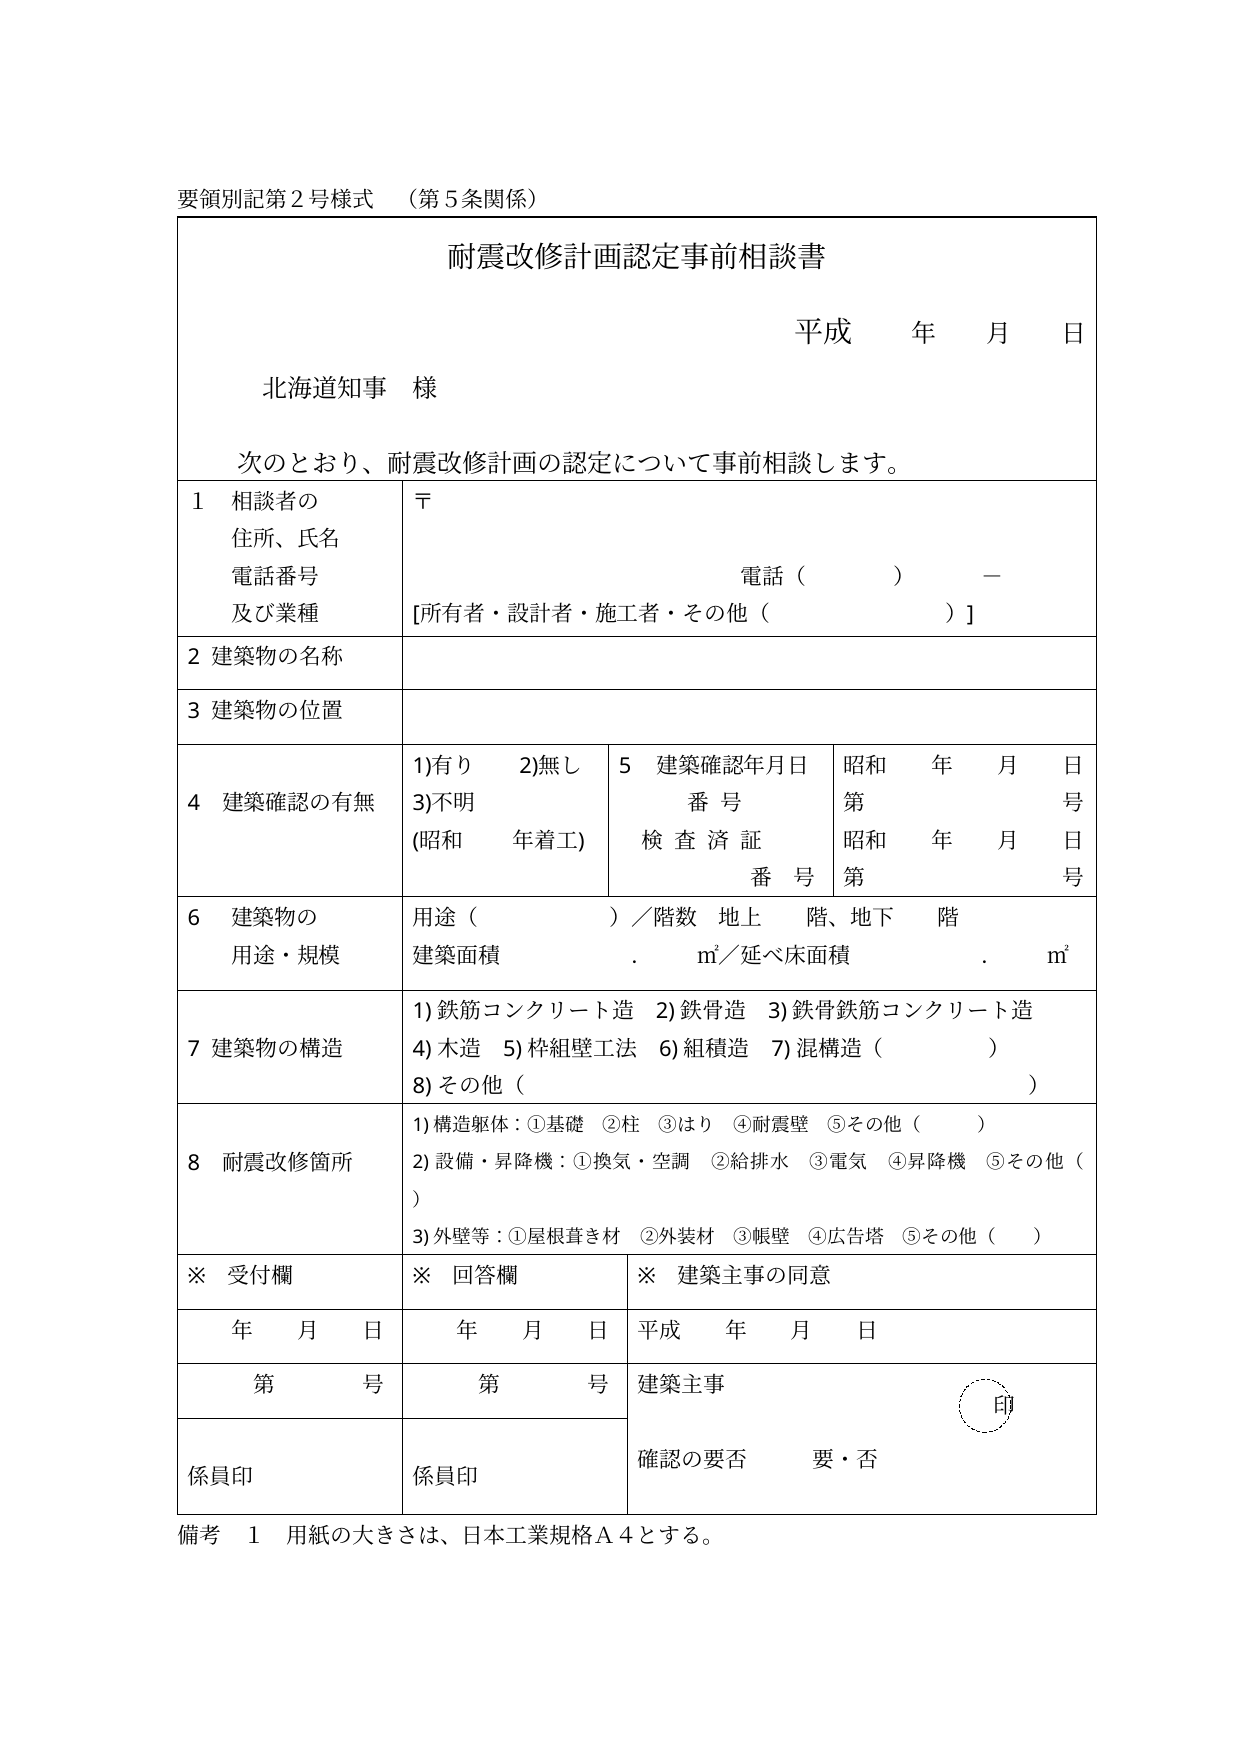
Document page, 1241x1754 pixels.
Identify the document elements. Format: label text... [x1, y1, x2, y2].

table_cell 第 号 [403, 1364, 627, 1418]
table_cell 建築物の 用途・規模 [178, 897, 402, 990]
table_cell １ 相談者の 住所、氏名 電話番号 及び業種 [178, 481, 402, 636]
table_cell 年 月 日 [178, 1310, 402, 1363]
table_cell 〒 電話（ ） － [所有者・設計者・施工者・その他（ ）] [403, 481, 1096, 636]
table_cell 8 耐震改修箇所 [178, 1104, 402, 1254]
table_cell 第 号 [178, 1364, 402, 1418]
table_cell 1) 鉄筋コンクリート造 2) 鉄骨造 3) 鉄骨鉄筋コンクリート造 4) 木造 5) 枠組壁工法 6) 組積造 7) 混構造（ ） 8) その他（ ） [403, 991, 1096, 1103]
table_header 耐震改修計画認定事前相談書 平成 年 月 日 北海道知事 様 次のとおり、耐震改修計画の認定について事前相談します。 [178, 218, 1096, 480]
text 要領別記第２号様式 （第５条関係） [177, 179, 1063, 216]
table_cell 1)有り 2)無し 3)不明 (昭和 年着工) [403, 745, 608, 896]
table_cell 3 建築物の位置 [178, 690, 402, 744]
table_cell 1) 構造躯体：①基礎 ②柱 ③はり ④耐震壁 ⑤その他（ ） 2) 設備・昇降機：①換気・空調 ②給排水 ③電気 ④昇降機 ⑤その他（ ） 3) 外壁等：①屋根葺き材 ②外装材 ③帳壁 ④広告塔 ⑤その他（ ） [403, 1104, 1096, 1254]
table_cell 7 建築物の構造 [178, 991, 402, 1103]
text 備考 １ 用紙の大きさは、日本工業規格Ａ４とする。 [177, 1515, 1063, 1552]
table_cell 昭和 年 月 日 第 号 昭和 年 月 日 第 号 [834, 745, 1096, 896]
table_cell ※ 建築主事の同意 [628, 1255, 1096, 1309]
table_cell 年 月 日 [403, 1310, 627, 1363]
table_cell ※ 受付欄 [178, 1255, 402, 1309]
table_cell [403, 690, 1096, 744]
table_cell 係員印 [403, 1419, 627, 1514]
table_cell 用途（ ）／階数 地上 階、地下 階 建築面積 ． ㎡／延べ床面積 ． ㎡ [403, 897, 1096, 990]
table_cell 係員印 [178, 1419, 402, 1514]
table_cell 平成 年 月 日 [628, 1310, 1096, 1363]
table_cell 建築主事 確認の要否 要・否 [628, 1364, 1096, 1514]
table_cell [403, 637, 1096, 689]
table_cell ※ 回答欄 [403, 1255, 627, 1309]
table_cell 2 建築物の名称 [178, 637, 402, 689]
table_cell 4 建築確認の有無 [178, 745, 402, 896]
table_cell 建築確認年月日 番 号 検査済証 番 号 [609, 745, 833, 896]
